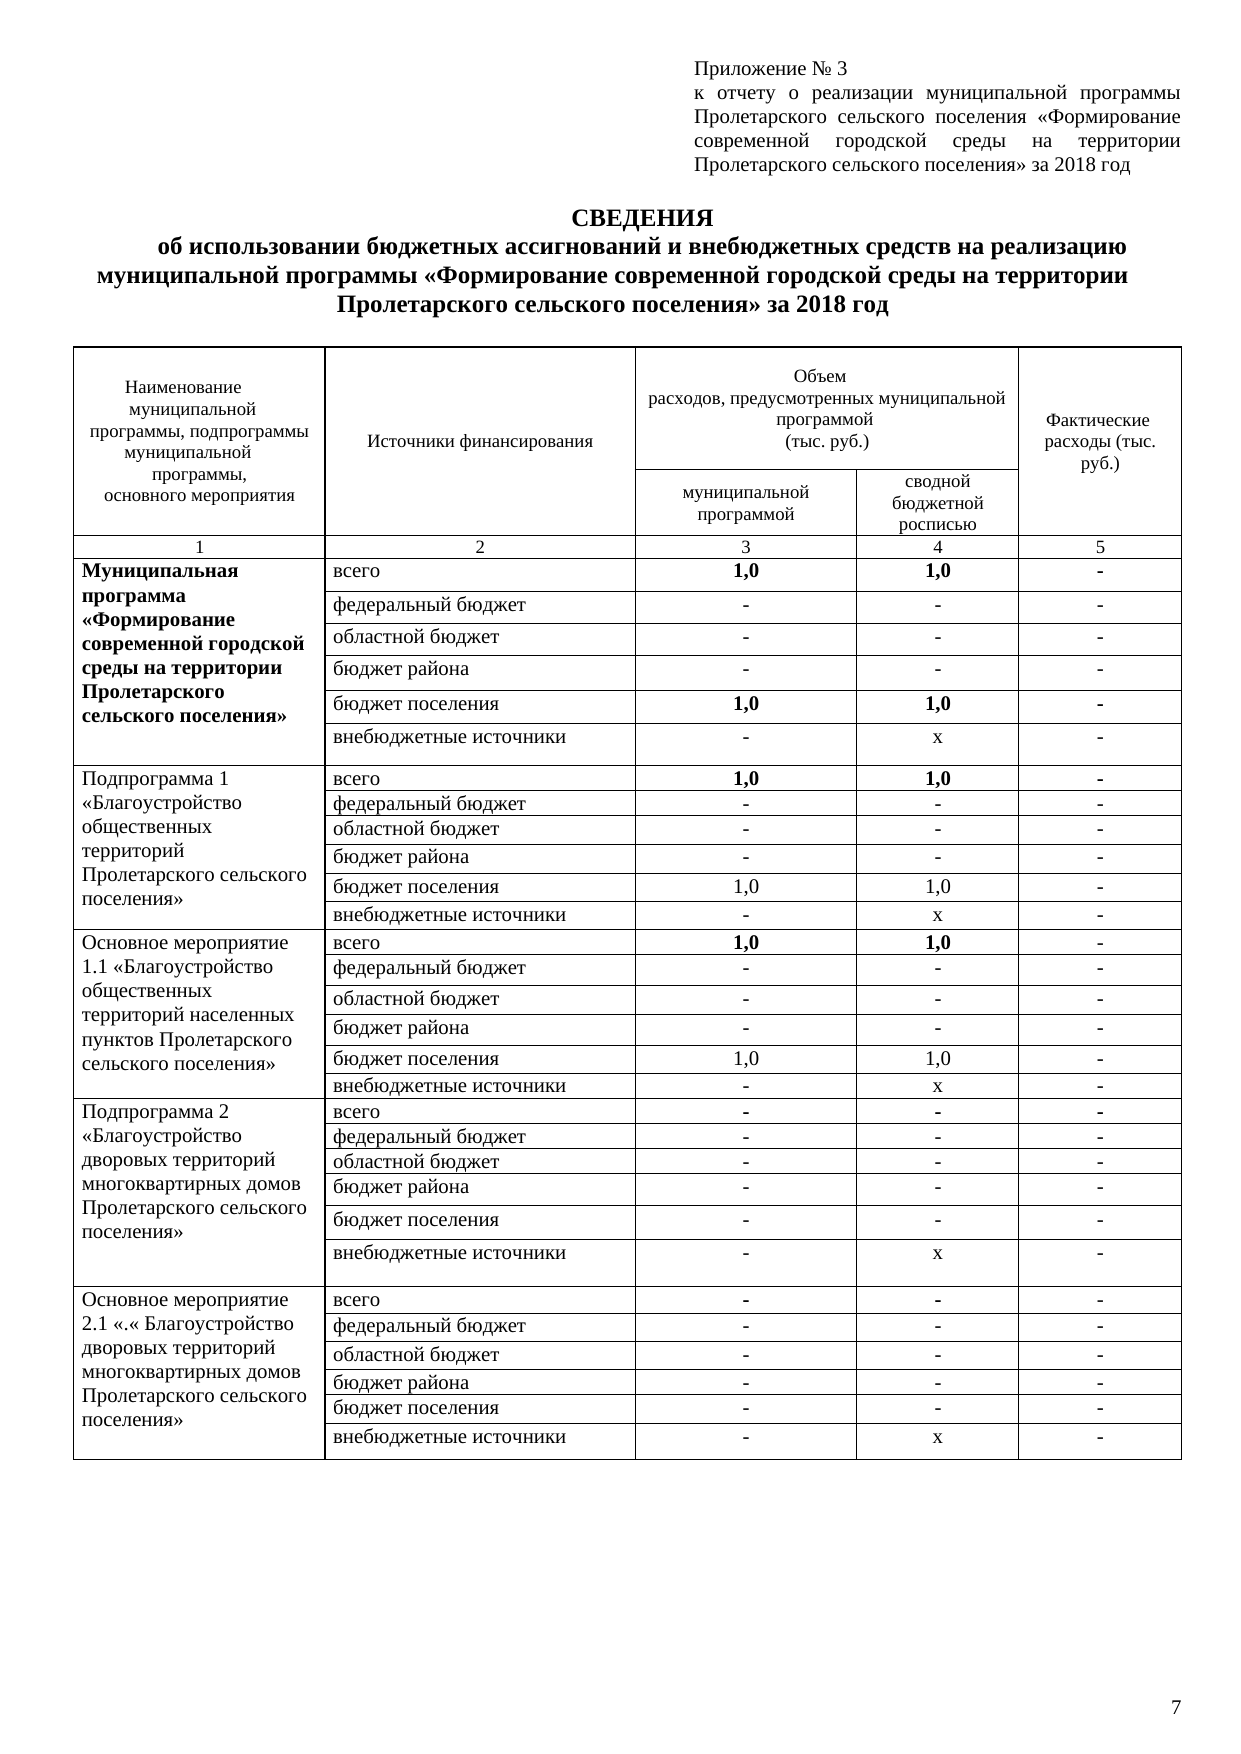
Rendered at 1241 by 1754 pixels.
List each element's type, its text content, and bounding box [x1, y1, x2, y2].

table_cell - [1019, 1287, 1181, 1312]
table_cell областной бюджет [326, 816, 635, 843]
table_cell - [1019, 1314, 1181, 1341]
table_cell - [636, 1370, 856, 1394]
table_cell 4 [857, 536, 1018, 557]
table_cell бюджет района [326, 1370, 635, 1394]
table_cell - [1019, 1342, 1181, 1369]
table_cell х [857, 1240, 1018, 1286]
table_cell - [1019, 1370, 1181, 1394]
table_cell федеральный бюджет [326, 1314, 635, 1341]
table_cell 1,0 [857, 930, 1018, 954]
table_cell всего [326, 766, 635, 790]
table_cell - [857, 1342, 1018, 1369]
table_cell внебюджетные источники [326, 724, 635, 764]
table_cell 1,0 [636, 766, 856, 790]
table_cell - [636, 986, 856, 1013]
table_cell Основное мероприятие 1.1 «Благоустройство общественных территорий населенных пунктов Пролетарского сельского поселения» [74, 930, 324, 1097]
table_cell - [636, 845, 856, 873]
table_cell х [857, 1424, 1018, 1459]
table_cell - [1019, 691, 1181, 723]
table_cell 1,0 [636, 1046, 856, 1072]
table_cell - [636, 724, 856, 764]
table_cell всего [326, 1099, 635, 1123]
table_cell - [636, 1074, 856, 1097]
table_cell - [636, 624, 856, 655]
table_cell бюджет поселения [326, 691, 635, 723]
table_cell 5 [1019, 536, 1181, 557]
table_cell 1 [74, 536, 324, 557]
table_cell - [636, 1424, 856, 1459]
table_cell - [636, 1099, 856, 1123]
table_cell х [857, 1074, 1018, 1097]
table_cell Подпрограмма 1 «Благоустройство общественных территорий Пролетарского сельского поселения» [74, 766, 324, 929]
table_cell - [636, 791, 856, 815]
text СВЕДЕНИЯ [44, 203, 1181, 231]
table_header Объем расходов, предусмотренных муниципальной программой (тыс. руб.) [636, 348, 1018, 469]
table_cell - [636, 1174, 856, 1205]
table_cell - [857, 816, 1018, 843]
table_cell - [1019, 1015, 1181, 1045]
table_cell - [636, 1314, 856, 1341]
table_cell бюджет поселения [326, 874, 635, 901]
table_cell всего [326, 1287, 635, 1312]
table_cell муниципальной программой [636, 470, 856, 535]
table_cell - [857, 1099, 1018, 1123]
table_cell сводной бюджетной росписью [857, 470, 1018, 535]
table_cell - [636, 1015, 856, 1045]
table_cell - [1019, 724, 1181, 764]
table_cell 1,0 [857, 559, 1018, 591]
table_cell - [1019, 1424, 1181, 1459]
table_cell - [636, 1395, 856, 1423]
table_cell - [636, 1240, 856, 1286]
table_cell всего [326, 930, 635, 954]
table_cell - [1019, 559, 1181, 591]
table_cell - [1019, 1240, 1181, 1286]
table_cell - [857, 1314, 1018, 1341]
table_cell внебюджетные источники [326, 1424, 635, 1459]
table_cell федеральный бюджет [326, 1124, 635, 1148]
table_cell - [1019, 986, 1181, 1013]
table_cell - [636, 1149, 856, 1173]
table_cell - [1019, 656, 1181, 689]
table_cell - [857, 845, 1018, 873]
table_cell - [857, 1015, 1018, 1045]
table_header Источники финансирования [326, 348, 635, 535]
table_cell 1,0 [857, 874, 1018, 901]
table_cell - [857, 1287, 1018, 1312]
table_cell - [1019, 791, 1181, 815]
table_cell - [1019, 592, 1181, 623]
table_cell - [857, 656, 1018, 689]
table_cell внебюджетные источники [326, 1074, 635, 1097]
table_cell бюджет поселения [326, 1206, 635, 1239]
table_cell федеральный бюджет [326, 955, 635, 984]
table_cell областной бюджет [326, 624, 635, 655]
table_cell - [636, 656, 856, 689]
table_cell бюджет района [326, 845, 635, 873]
text Приложение № 3 [694, 56, 1181, 80]
table_cell внебюджетные источники [326, 1240, 635, 1286]
table_cell - [636, 816, 856, 843]
table_cell - [857, 624, 1018, 655]
table_cell 1,0 [636, 930, 856, 954]
table_cell 1,0 [857, 766, 1018, 790]
table_cell - [857, 592, 1018, 623]
table_cell - [857, 1174, 1018, 1205]
table_cell - [857, 1206, 1018, 1239]
table_cell 1,0 [636, 874, 856, 901]
table_cell - [857, 1149, 1018, 1173]
table_cell - [1019, 930, 1181, 954]
table_cell - [636, 592, 856, 623]
table_cell - [1019, 874, 1181, 901]
table_cell - [1019, 1395, 1181, 1423]
text к отчету о реализации муниципальной программы Пролетарского сельского поселения «Формирование современной городской среды на территории Пролетарского сельского поселения» за 2018 год [694, 80, 1181, 176]
table_cell - [857, 1395, 1018, 1423]
table_cell - [1019, 1124, 1181, 1148]
table_cell - [636, 955, 856, 984]
table_cell - [1019, 845, 1181, 873]
table_cell - [1019, 955, 1181, 984]
table_cell - [1019, 1206, 1181, 1239]
table_cell - [636, 1124, 856, 1148]
table_cell 1,0 [857, 1046, 1018, 1072]
table_cell - [1019, 816, 1181, 843]
table_cell областной бюджет [326, 1149, 635, 1173]
table_cell Муниципальная программа «Формирование современной городской среды на территории Пролетарского сельского поселения» [74, 559, 324, 764]
table_cell всего [326, 559, 635, 591]
table_header Наименование муниципальной программы, подпрограммы муниципальной программы, основного мероприятия [74, 348, 324, 535]
table_cell - [857, 955, 1018, 984]
table_cell бюджет поселения [326, 1395, 635, 1423]
table_cell - [636, 1206, 856, 1239]
table_cell х [857, 902, 1018, 929]
table_cell - [857, 791, 1018, 815]
table_cell х [857, 724, 1018, 764]
table_cell областной бюджет [326, 986, 635, 1013]
table_cell бюджет поселения [326, 1046, 635, 1072]
table_cell федеральный бюджет [326, 592, 635, 623]
table_cell - [1019, 1174, 1181, 1205]
table_cell - [1019, 766, 1181, 790]
table_cell федеральный бюджет [326, 791, 635, 815]
table_cell - [1019, 1046, 1181, 1072]
table_cell - [857, 1370, 1018, 1394]
table_cell - [1019, 624, 1181, 655]
table_cell 3 [636, 536, 856, 557]
table_cell бюджет района [326, 656, 635, 689]
table_cell 1,0 [636, 691, 856, 723]
table_cell - [636, 902, 856, 929]
table_cell Основное мероприятие 2.1 «.« Благоустройство дворовых территорий многоквартирных домов Пролетарского сельского поселения» [74, 1287, 324, 1459]
table_cell Подпрограмма 2 «Благоустройство дворовых территорий многоквартирных домов Пролетарского сельского поселения» [74, 1099, 324, 1286]
table_cell областной бюджет [326, 1342, 635, 1369]
table_cell 1,0 [636, 559, 856, 591]
table_cell - [1019, 1099, 1181, 1123]
table_cell 1,0 [857, 691, 1018, 723]
table_cell - [1019, 1149, 1181, 1173]
table_cell - [857, 1124, 1018, 1148]
table_cell бюджет района [326, 1015, 635, 1045]
text об использовании бюджетных ассигнований и внебюджетных средств на реализацию муниципальной программы «Формирование современной городской среды на территории Пролетарского сельского поселения» за 2018 год [44, 231, 1181, 318]
table_cell внебюджетные источники [326, 902, 635, 929]
table_cell - [857, 986, 1018, 1013]
table_cell - [636, 1342, 856, 1369]
table_header Фактические расходы (тыс. руб.) [1019, 348, 1181, 535]
table_cell бюджет района [326, 1174, 635, 1205]
table_cell - [1019, 902, 1181, 929]
table_cell 2 [326, 536, 635, 557]
table_cell - [1019, 1074, 1181, 1097]
table_cell - [636, 1287, 856, 1312]
